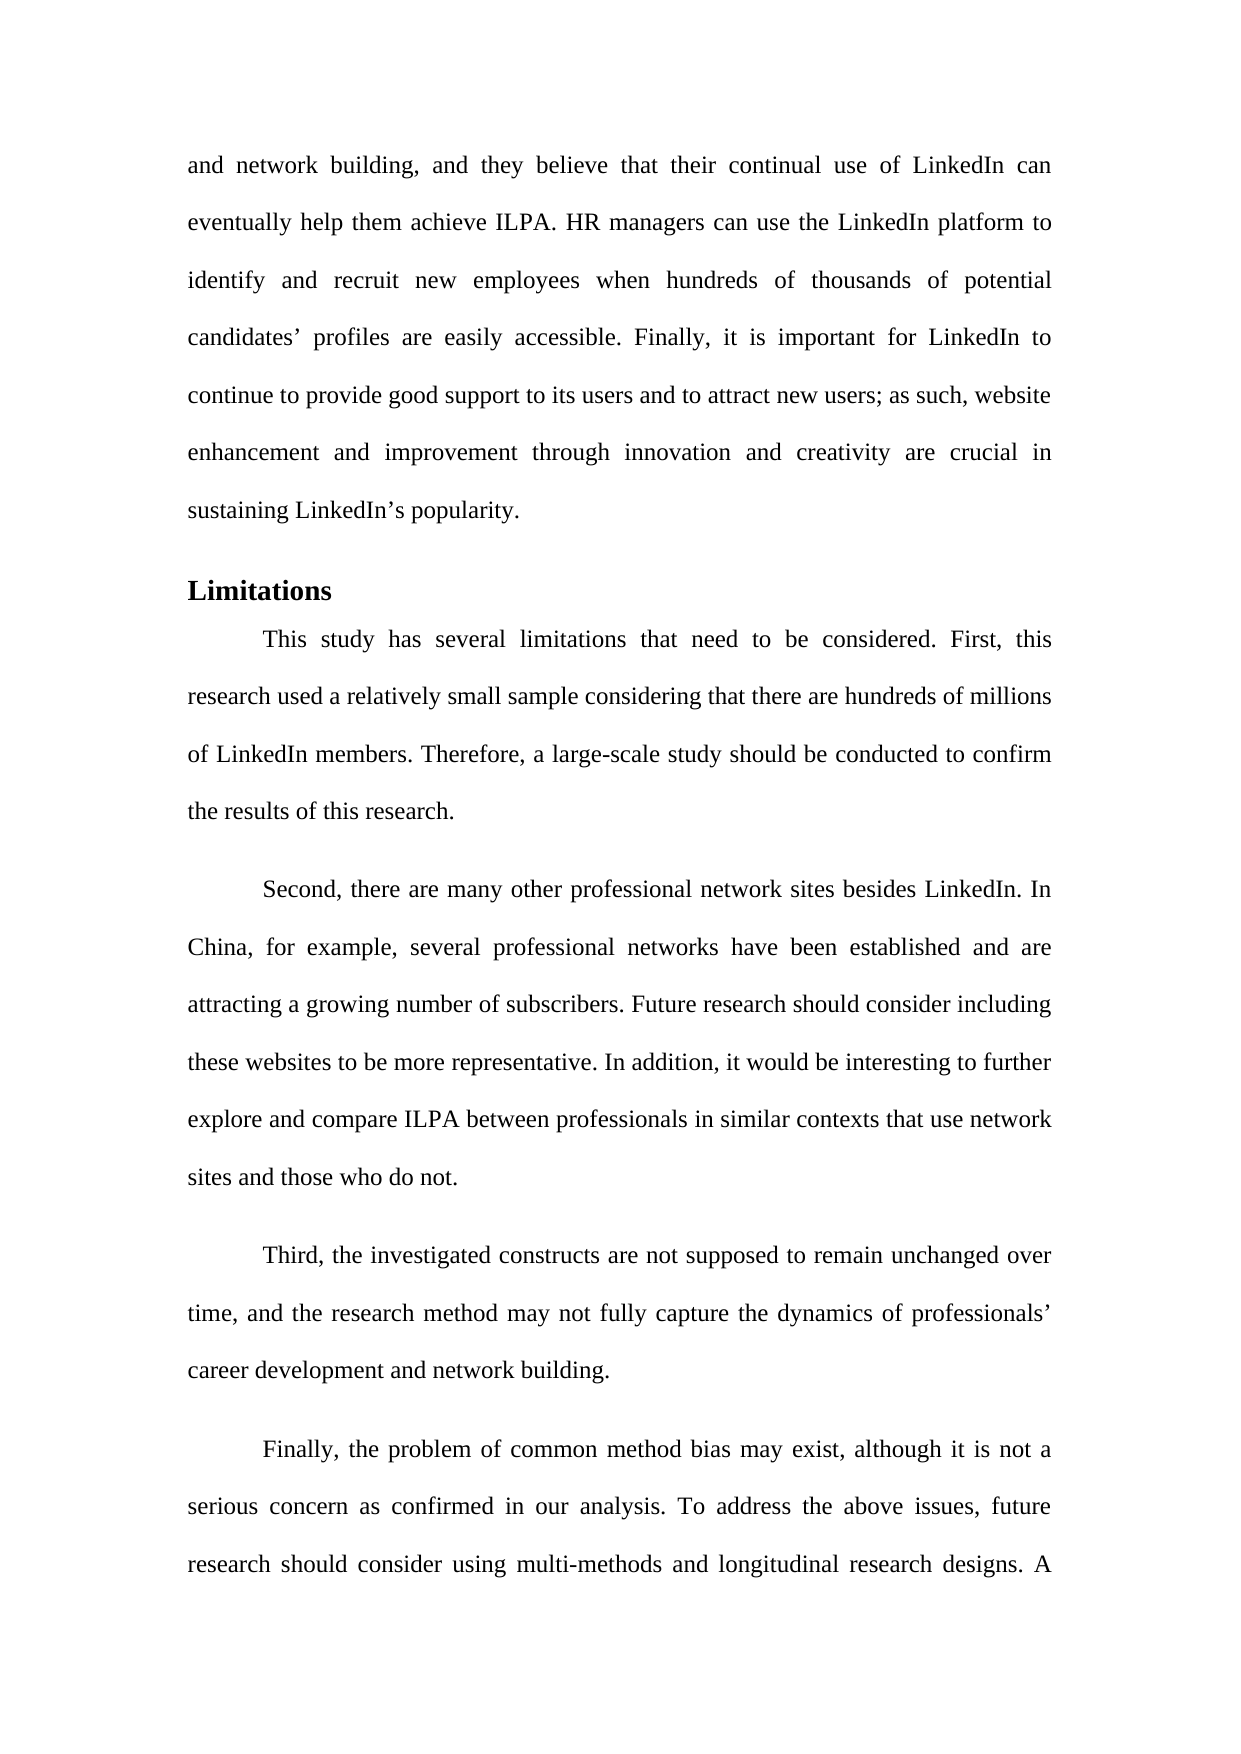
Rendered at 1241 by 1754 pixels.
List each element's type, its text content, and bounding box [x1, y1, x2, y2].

text This study has several limitations that need to be considered. First, this research used a relatively small sample considering that there are hundreds of millions of LinkedIn members. Therefore, a large-scale study should be conducted to confirm the results of this research. [187, 624, 1053, 825]
text Limitations [187, 573, 1053, 607]
text Second, there are many other professional network sites besides LinkedIn. In China, for example, several professional networks have been established and are attracting a growing number of subscribers. Future research should consider including these websites to be more representative. In addition, it would be interesting to further explore and compare ILPA between professionals in similar contexts that use network sites and those who do not. [187, 874, 1053, 1191]
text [187, 1434, 1053, 1577]
text Third, the investigated constructs are not supposed to remain unchanged over time, and the research method may not fully capture the dynamics of professionals’ career development and network building. [187, 1240, 1053, 1384]
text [187, 150, 1053, 524]
